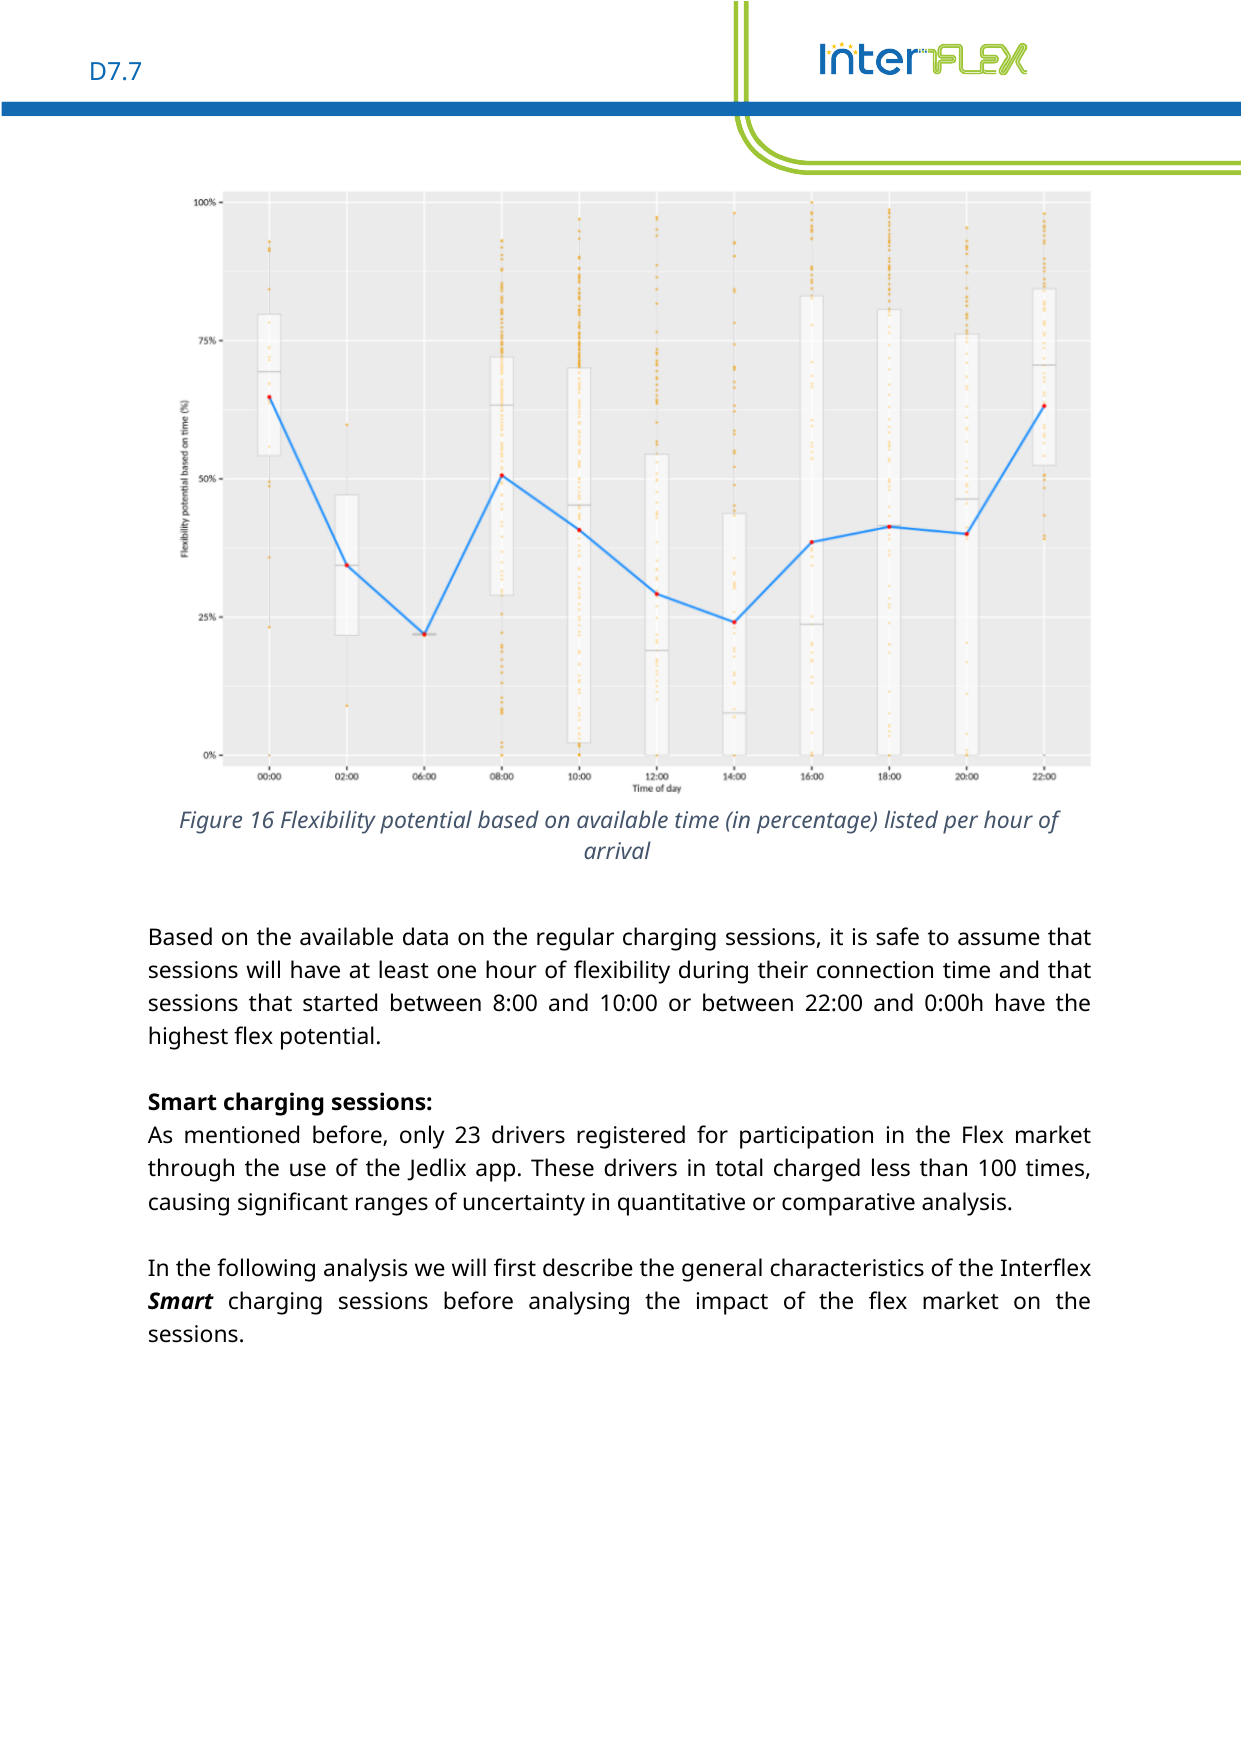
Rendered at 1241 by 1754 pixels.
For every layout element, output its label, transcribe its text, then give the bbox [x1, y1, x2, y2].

text As mentioned before, only 23 drivers registered for participation in the Flex market through the use of the Jedlix app. These drivers in total charged less than 100 times, causing significant ranges of uncertainty in quantitative or comparative analysis. [148, 1119, 1092, 1217]
picture [1, 1, 1241, 803]
text Figure 16 Flexibility potential based on available time (in percentage) listed per hour of arrival [148, 804, 1092, 867]
text Based on the available data on the regular charging sessions, it is safe to assume that sessions will have at least one hour of flexibility during their connection time and that sessions that started between 8:00 and 10:00 or between 22:00 and 0:00h have the highest flex potential. [148, 921, 1092, 1051]
text Smart charging sessions: [148, 1086, 1092, 1117]
text In the following analysis we will first describe the general characteristics of the Interflex Smart charging sessions before analysing the impact of the flex market on the sessions. [148, 1252, 1092, 1349]
